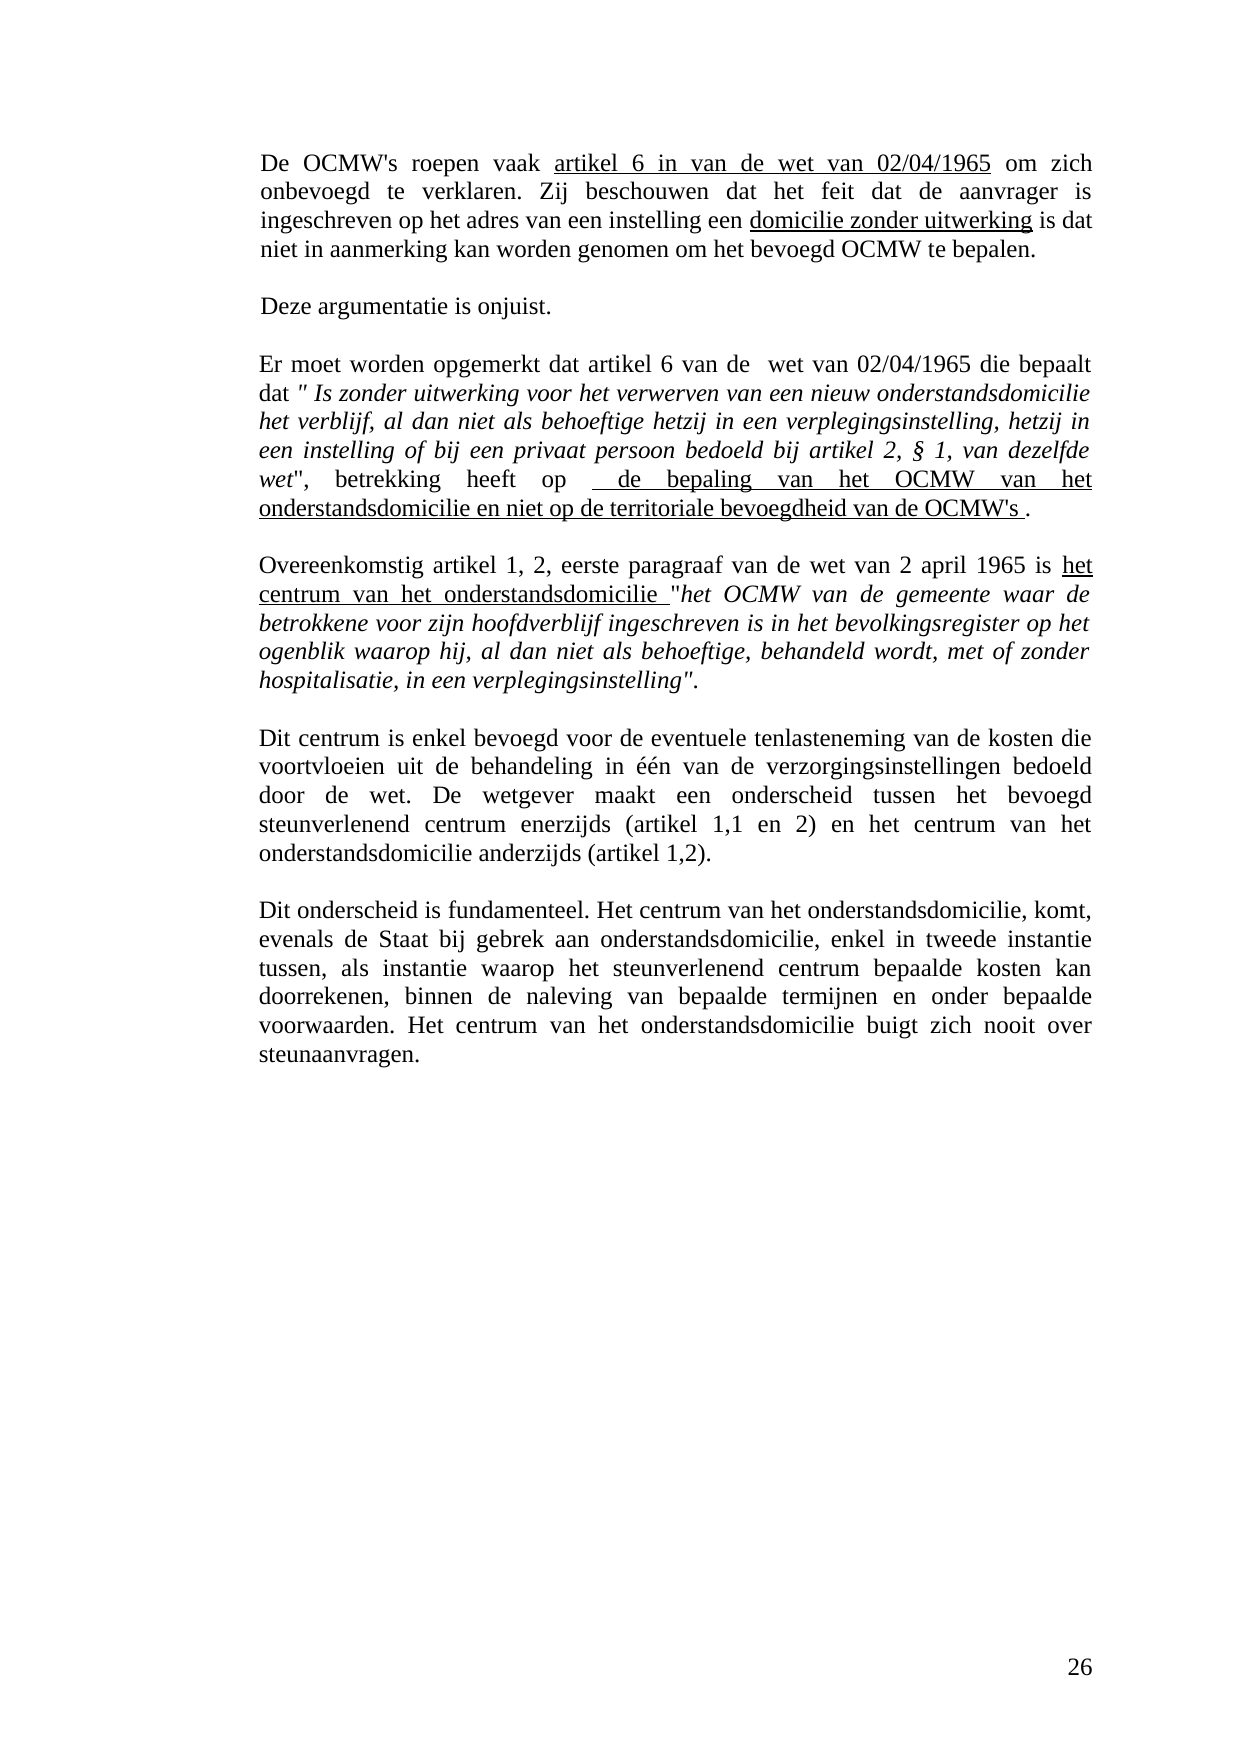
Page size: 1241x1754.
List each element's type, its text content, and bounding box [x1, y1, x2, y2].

text Er moet worden opgemerkt dat artikel 6 van de wet van 02/04/1965 die bepaalt dat " Is zonder uitwerking voor het verwerven van een nieuw onderstandsdomicilie het verblijf, al dan niet als behoeftige hetzij in een verplegingsinstelling, hetzij in een instelling of bij een privaat persoon bedoeld bij artikel 2, § 1, van dezelfde wet", betrekking heeft op de bepaling van het OCMW van het onderstandsdomicilie en niet op de territoriale bevoegdheid van de OCMW's . [258, 349, 1093, 521]
text Overeenkomstig artikel 1, 2, eerste paragraaf van de wet van 2 april 1965 is het centrum van het onderstandsdomicilie "het OCMW van de gemeente waar de betrokkene voor zijn hoofdverblijf ingeschreven is in het bevolkingsregister op het ogenblik waarop hij, al dan niet als behoeftige, behandeld wordt, met of zonder hospitalisatie, in een verplegingsinstelling". [258, 550, 1093, 694]
text Dit centrum is enkel bevoegd voor de eventuele tenlasteneming van de kosten die voortvloeien uit de behandeling in één van de verzorgingsinstellingen bedoeld door de wet. De wetgever maakt een onderscheid tussen het bevoegd steunverlenend centrum enerzijds (artikel 1,1 en 2) en het centrum van het onderstandsdomicilie anderzijds (artikel 1,2). [258, 723, 1093, 866]
text Dit onderscheid is fundamenteel. Het centrum van het onderstandsdomicilie, komt, evenals de Staat bij gebrek aan onderstandsdomicilie, enkel in tweede instantie tussen, als instantie waarop het steunverlenend centrum bepaalde kosten kan doorrekenen, binnen de naleving van bepaalde termijnen en onder bepaalde voorwaarden. Het centrum van het onderstandsdomicilie buigt zich nooit over steunaanvragen. [258, 895, 1093, 1068]
text De OCMW's roepen vaak artikel 6 in van de wet van 02/04/1965 om zich onbevoegd te verklaren. Zij beschouwen dat het feit dat de aanvrager is ingeschreven op het adres van een instelling een domicilie zonder uitwerking is dat niet in aanmerking kan worden genomen om het bevoegd OCMW te bepalen. [260, 148, 1093, 263]
text Deze argumentatie is onjuist. [258, 291, 1093, 320]
